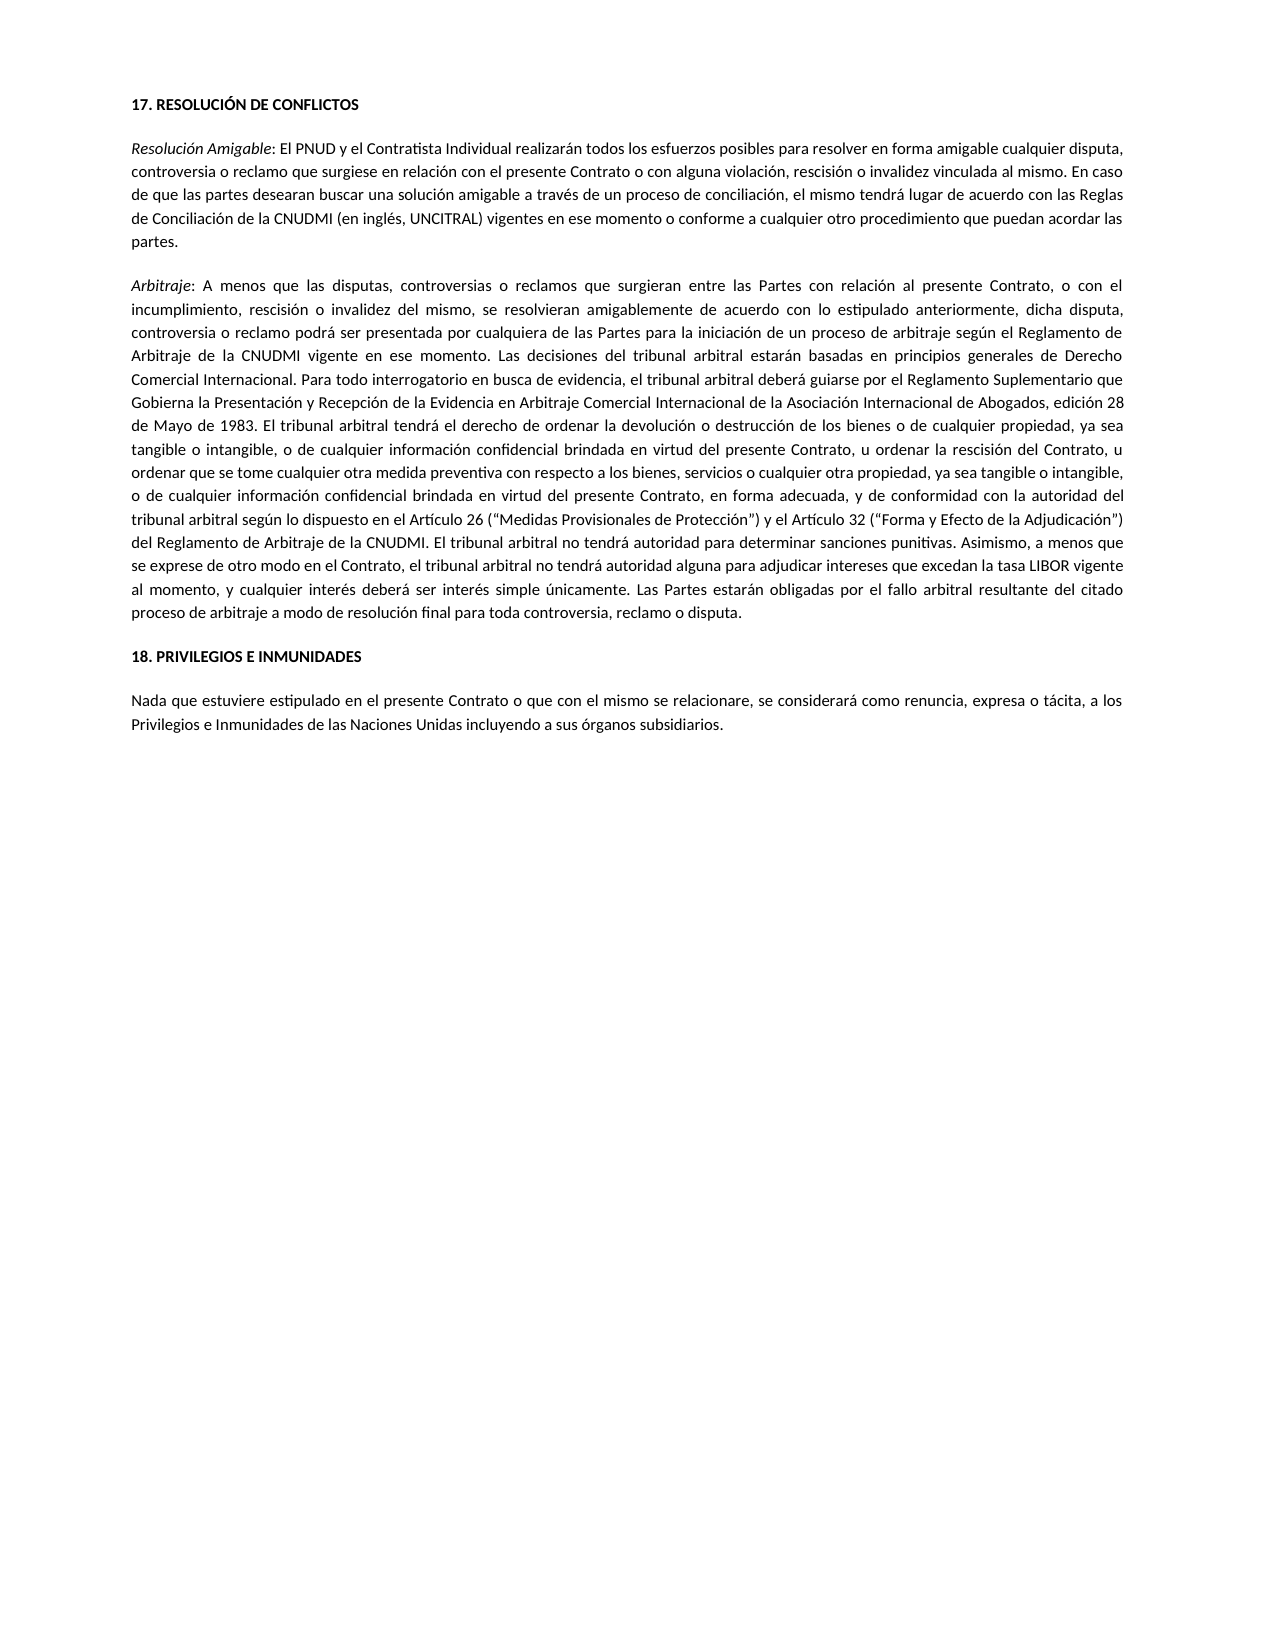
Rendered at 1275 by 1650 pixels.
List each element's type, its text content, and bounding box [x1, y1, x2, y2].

text 18. PRIVILEGIOS E INMUNIDADES [131, 646, 1125, 667]
text Resolución Amigable: El PNUD y el Contratista Individual realizarán todos los esfuerzos posibles para resolver en forma amigable cualquier disputa, controversia o reclamo que surgiese en relación con el presente Contrato o con alguna violación, rescisión o invalidez vinculada al mismo. En caso de que las partes desearan buscar una solución amigable a través de un proceso de conciliación, el mismo tendrá lugar de acuerdo con las Reglas de Conciliación de la CNUDMI (en inglés, UNCITRAL) vigentes en ese momento o conforme a cualquier otro procedimiento que puedan acordar las partes. [131, 138, 1125, 252]
text Nada que estuviere estipulado en el presente Contrato o que con el mismo se relacionare, se considerará como renuncia, expresa o tácita, a los Privilegios e Inmunidades de las Naciones Unidas incluyendo a sus órganos subsidiarios. [131, 690, 1125, 734]
text 17. RESOLUCIÓN DE CONFLICTOS [131, 94, 1125, 114]
text Arbitraje: A menos que las disputas, controversias o reclamos que surgieran entre las Partes con relación al presente Contrato, o con el incumplimiento, rescisión o invalidez del mismo, se resolvieran amigablemente de acuerdo con lo estipulado anteriormente, dicha disputa, controversia o reclamo podrá ser presentada por cualquiera de las Partes para la iniciación de un proceso de arbitraje según el Reglamento de Arbitraje de la CNUDMI vigente en ese momento. Las decisiones del tribunal arbitral estarán basadas en principios generales de Derecho Comercial Internacional. Para todo interrogatorio en busca de evidencia, el tribunal arbitral deberá guiarse por el Reglamento Suplementario que Gobierna la Presentación y Recepción de la Evidencia en Arbitraje Comercial Internacional de la Asociación Internacional de Abogados, edición 28 de Mayo de 1983. El tribunal arbitral tendrá el derecho de ordenar la devolución o destrucción de los bienes o de cualquier propiedad, ya sea tangible o intangible, o de cualquier información confidencial brindada en virtud del presente Contrato, u ordenar la rescisión del Contrato, u ordenar que se tome cualquier otra medida preventiva con respecto a los bienes, servicios o cualquier otra propiedad, ya sea tangible o intangible, o de cualquier información confidencial brindada en virtud del presente Contrato, en forma adecuada, y de conformidad con la autoridad del tribunal arbitral según lo dispuesto en el Artículo 26 (“Medidas Provisionales de Protección”) y el Artículo 32 (“Forma y Efecto de la Adjudicación”) del Reglamento de Arbitraje de la CNUDMI. El tribunal arbitral no tendrá autoridad para determinar sanciones punitivas. Asimismo, a menos que se exprese de otro modo en el Contrato, el tribunal arbitral no tendrá autoridad alguna para adjudicar intereses que excedan la tasa LIBOR vigente al momento, y cualquier interés deberá ser interés simple únicamente. Las Partes estarán obligadas por el fallo arbitral resultante del citado proceso de arbitraje a modo de resolución final para toda controversia, reclamo o disputa. [131, 275, 1125, 622]
